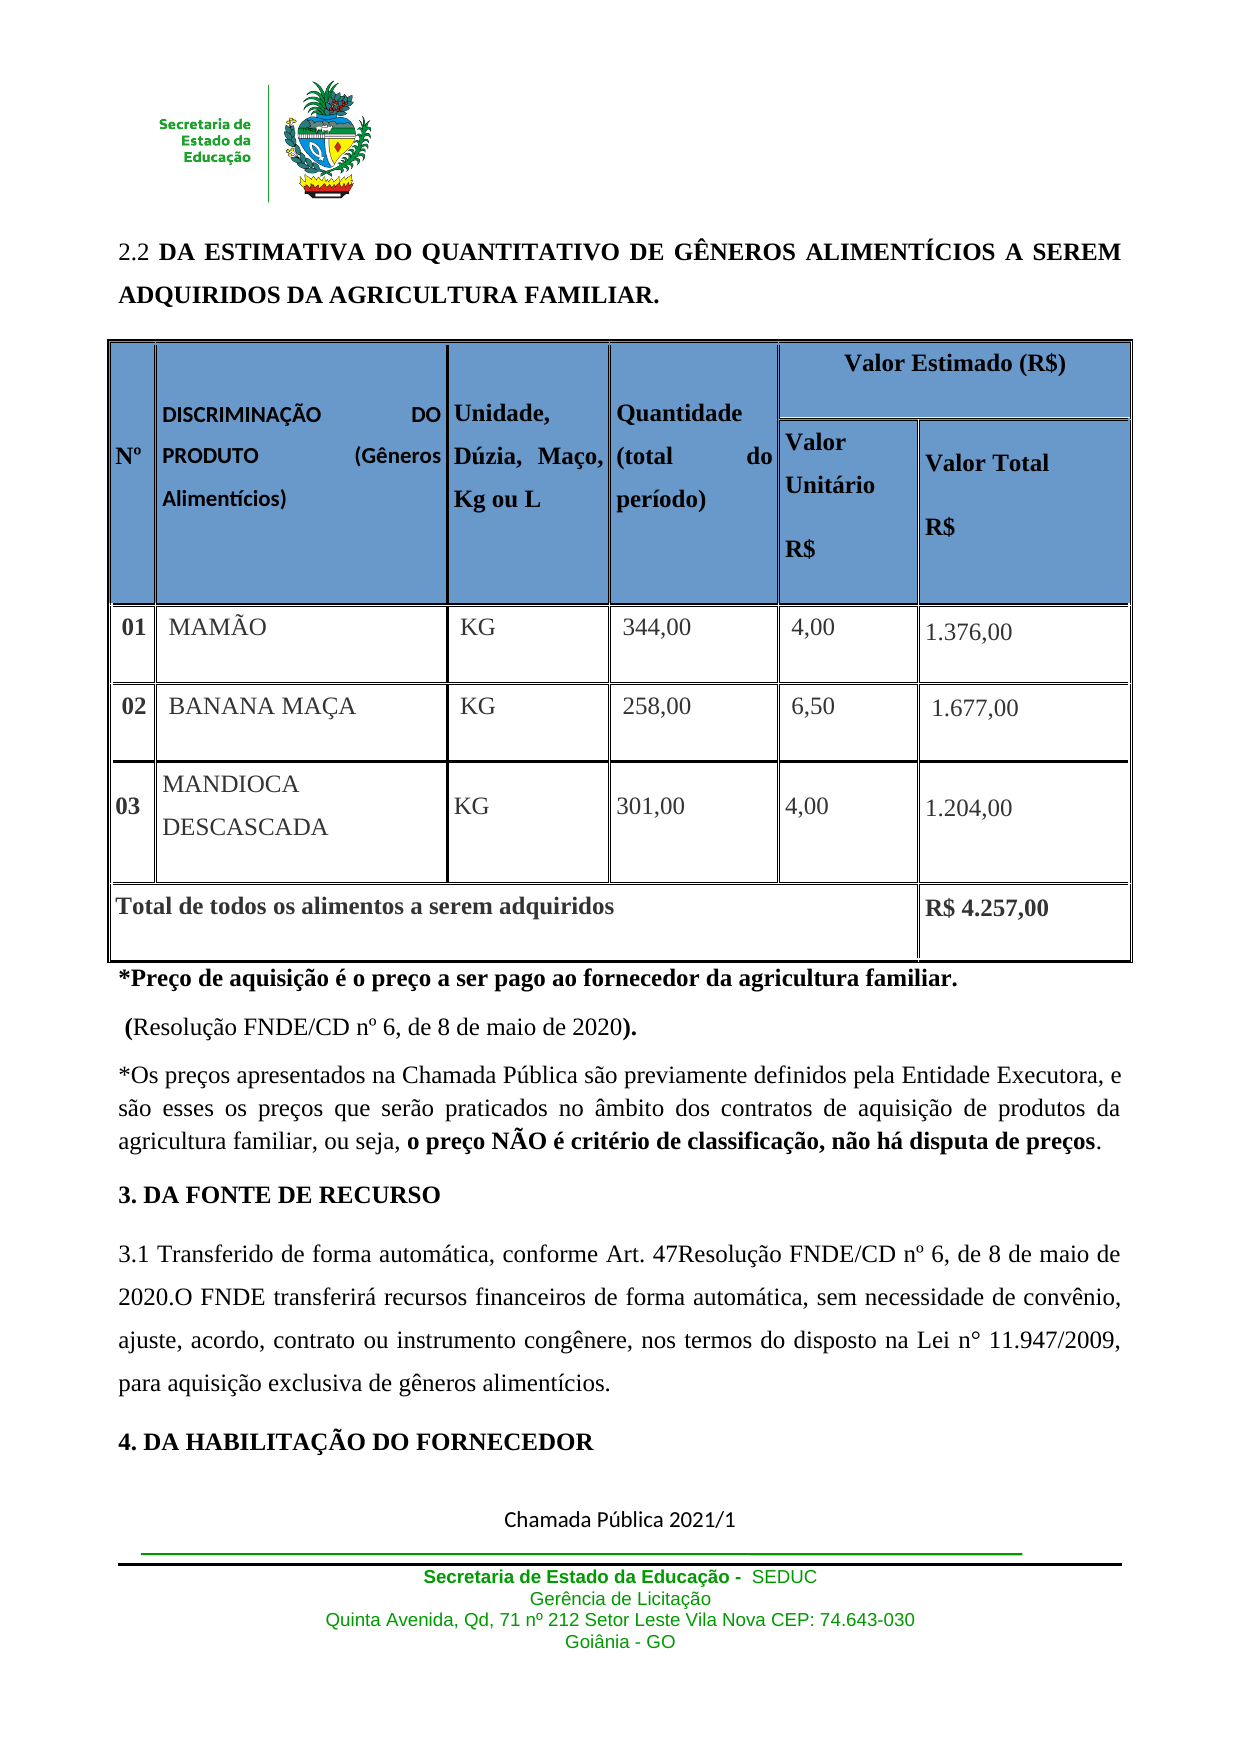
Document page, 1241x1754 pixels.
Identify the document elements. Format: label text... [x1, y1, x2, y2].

table_header Unidade, Dúzia, Maço, Kg ou L [447, 343, 610, 603]
text (Resolução FNDE/CD nº 6, de 8 de maio de 2020). [118, 1012, 1122, 1041]
table_cell KG [449, 763, 608, 881]
table_cell MAMÃO [157, 607, 446, 681]
picture [118, 73, 412, 210]
table_header DISCRIMINAÇÃO DO PRODUTO (Gêneros Alimentícios) [156, 343, 447, 603]
table_cell 4,00 [780, 607, 917, 681]
table_cell KG [449, 685, 608, 760]
table_cell 01 [111, 603, 154, 681]
table_header Quantidade (total do período) [610, 343, 779, 603]
table_cell BANANA MAÇA [157, 685, 446, 760]
table_cell 344,00 [611, 607, 777, 681]
table_cell 1.677,00 [920, 681, 1130, 760]
table_cell 02 [111, 681, 154, 760]
table_cell 03 [111, 760, 154, 881]
table_cell 301,00 [611, 763, 777, 881]
text *Preço de aquisição é o preço a ser pago ao fornecedor da agricultura familiar. [118, 963, 1122, 992]
text *Os preços apresentados na Chamada Pública são previamente definidos pela Entidade Executora, e são esses os preços que serão praticados no âmbito dos contratos de aquisição de produtos da agricultura familiar, ou seja, o preço NÃO é critério de classificação, não há disputa de preços. [118, 1060, 1122, 1155]
table_cell MANDIOCA DESCASCADA [157, 763, 446, 881]
text 4. DA HABILITAÇÃO DO FORNECEDOR [118, 1427, 1122, 1456]
table_cell 4,00 [780, 763, 917, 881]
table_cell 1.376,00 [920, 603, 1130, 681]
text 2.2 DA ESTIMATIVA DO QUANTITATIVO DE GÊNEROS ALIMENTÍCIOS A SEREM ADQUIRIDOS DA AGRICULTURA FAMILIAR. [118, 237, 1122, 309]
table_header Nº [111, 343, 156, 603]
table_cell Valor Total R$ [920, 418, 1130, 603]
table_cell 1.204,00 [920, 760, 1130, 881]
table_cell Total de todos os alimentos a serem adquiridos [111, 881, 918, 960]
table_header Valor Estimado (R$) [779, 343, 1130, 417]
text 3. DA FONTE DE RECURSO [118, 1180, 1122, 1209]
table_cell KG [449, 607, 608, 681]
table_cell 6,50 [780, 685, 917, 760]
table_cell R$ 4.257,00 [919, 881, 1130, 960]
table_cell Valor Unitário R$ [780, 421, 917, 603]
table_cell 258,00 [611, 685, 777, 760]
text 3.1 Transferido de forma automática, conforme Art. 47Resolução FNDE/CD nº 6, de 8 de maio de 2020.O FNDE transferirá recursos financeiros de forma automática, sem necessidade de convênio, ajuste, acordo, contrato ou instrumento congênere, nos termos do disposto na Lei n° 11.947/2009, para aquisição exclusiva de gêneros alimentícios. [118, 1239, 1122, 1397]
